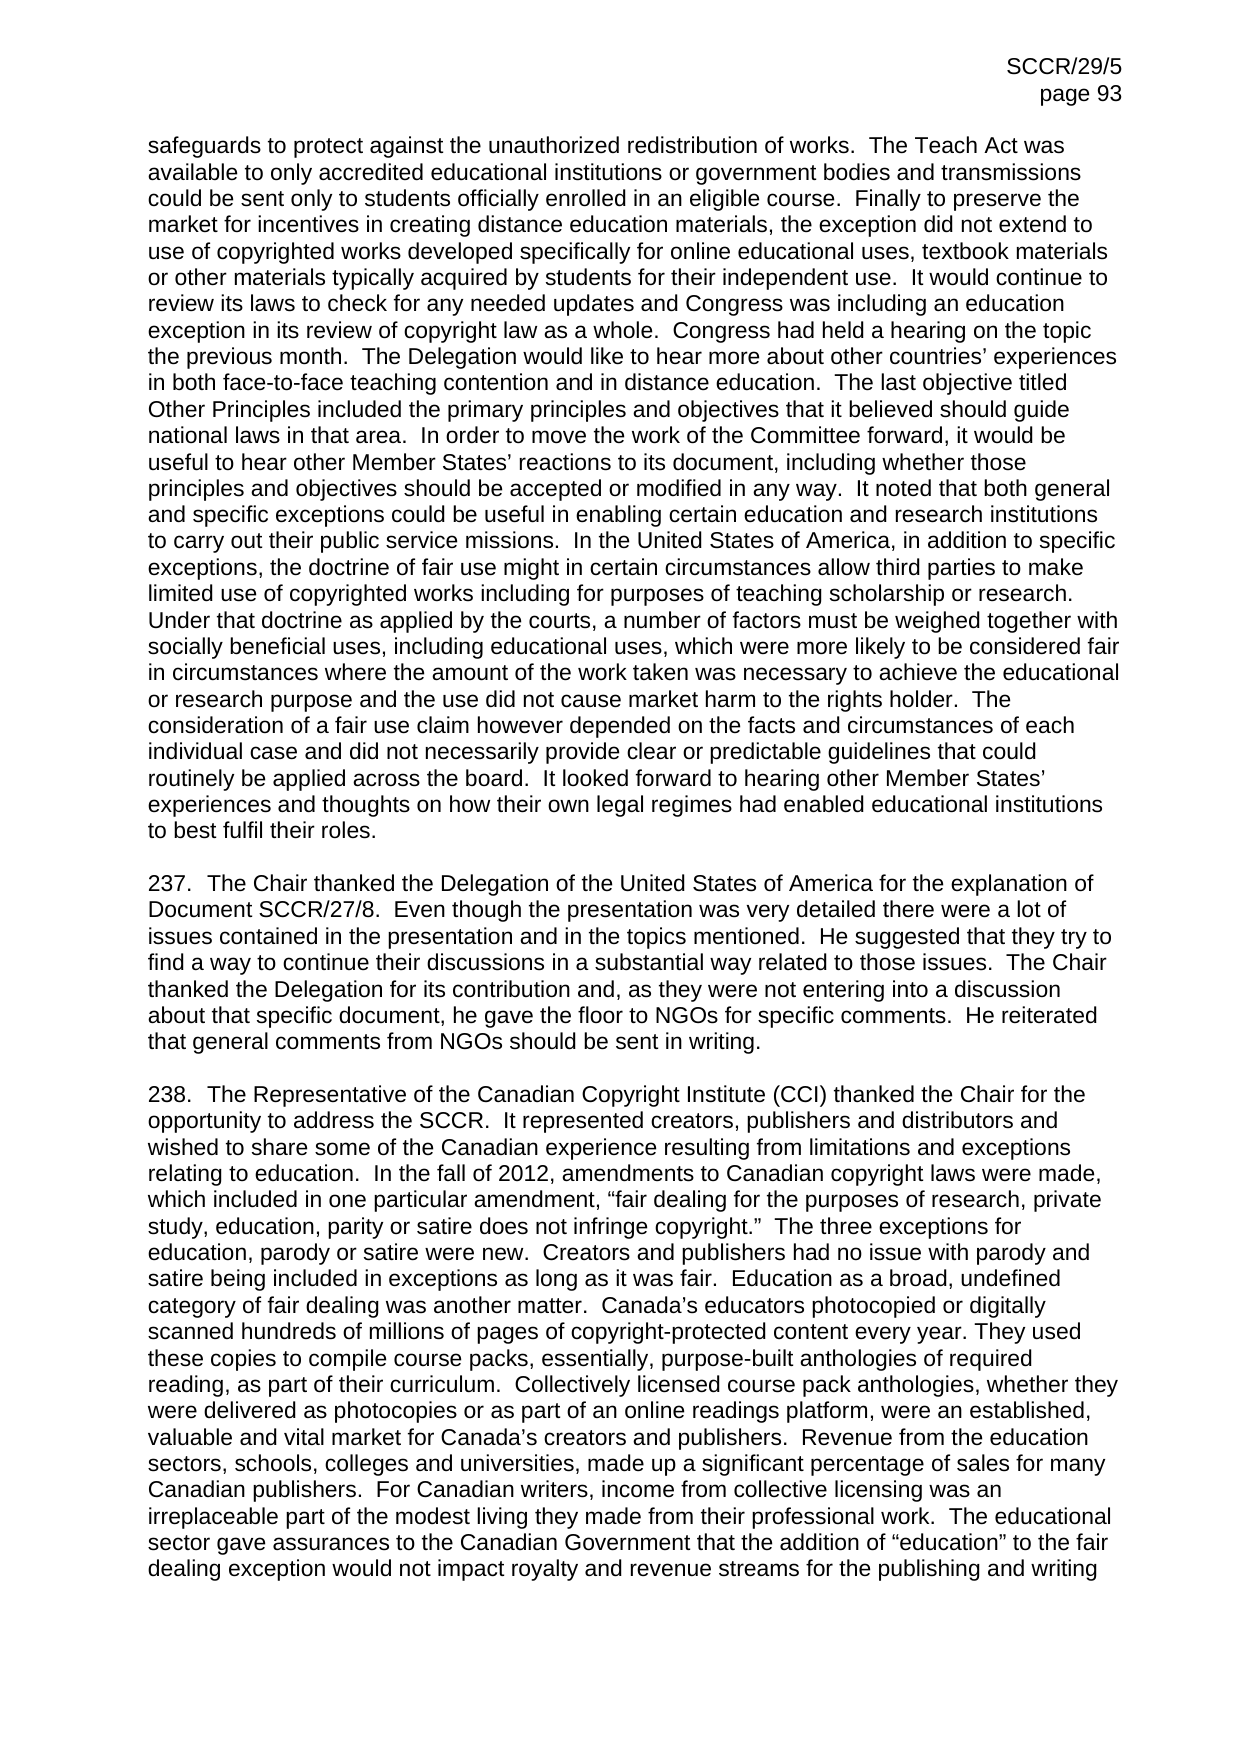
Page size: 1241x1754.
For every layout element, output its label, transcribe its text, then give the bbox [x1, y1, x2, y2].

list The Chair thanked the Delegation of the United States of America for the explanation of Document SCCR/27/8. Even though the presentation was very detailed there were a lot of issues contained in the presentation and in the topics mentioned. He suggested that they try to find a way to continue their discussions in a substantial way related to those issues. The Chair thanked the Delegation for its contribution and, as they were not entering into a discussion about that specific document, he gave the floor to NGOs for specific comments. He reiterated that general comments from NGOs should be sent in writing. [148, 870, 1122, 1054]
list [148, 132, 1122, 844]
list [148, 1081, 1122, 1582]
